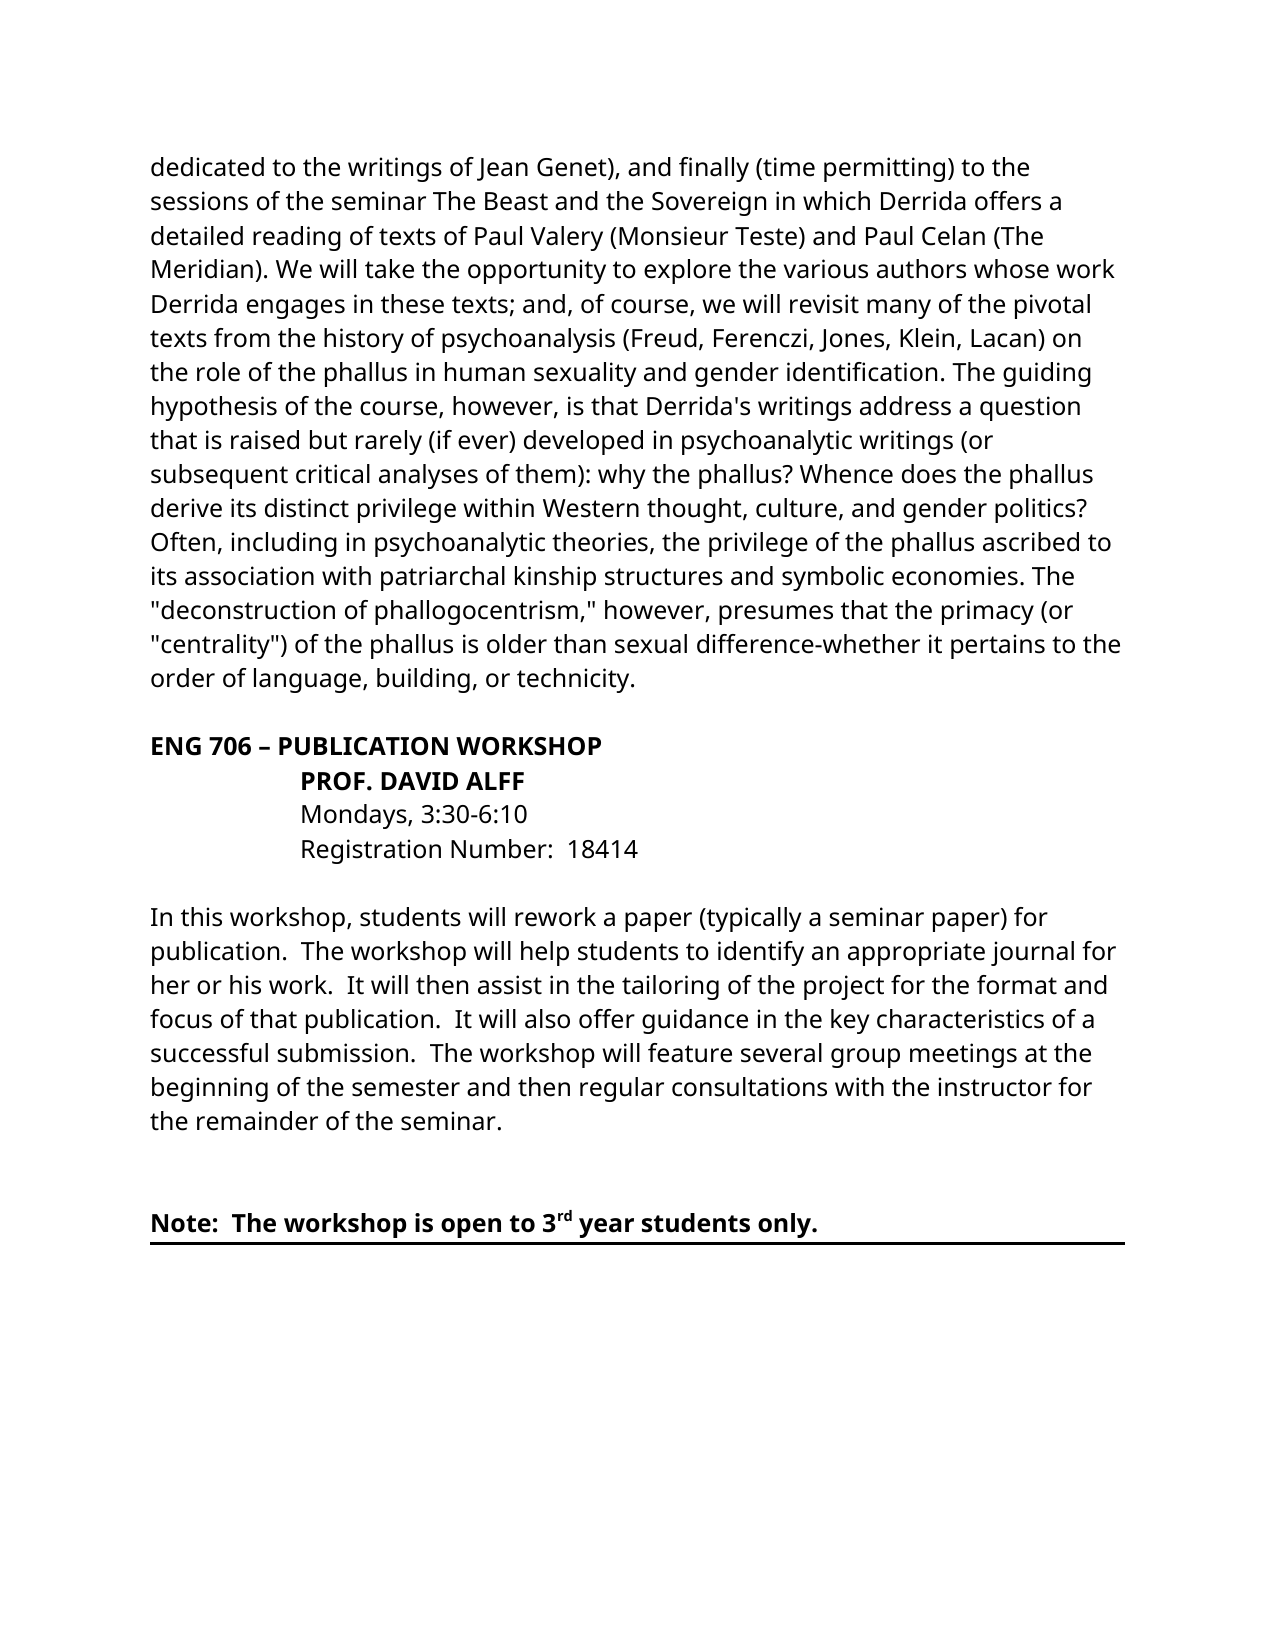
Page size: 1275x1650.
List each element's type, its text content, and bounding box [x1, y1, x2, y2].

text Note: The workshop is open to 3rd year students only. [150, 1206, 1125, 1242]
text In this workshop, students will rework a paper (typically a seminar paper) for publication. The workshop will help students to identify an appropriate journal for her or his work. It will then assist in the tailoring of the project for the format and focus of that publication. It will also offer guidance in the key characteristics of a successful submission. The workshop will feature several group meetings at the beginning of the semester and then regular consultations with the instructor for the remainder of the seminar. [150, 899, 1125, 1138]
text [150, 150, 1125, 695]
text PROF. DAVID ALFF [150, 763, 1125, 797]
text ENG 706 – PUBLICATION WORKSHOP [150, 729, 1125, 763]
text Registration Number: 18414 [150, 831, 1125, 865]
text Mondays, 3:30-6:10 [150, 797, 1125, 831]
